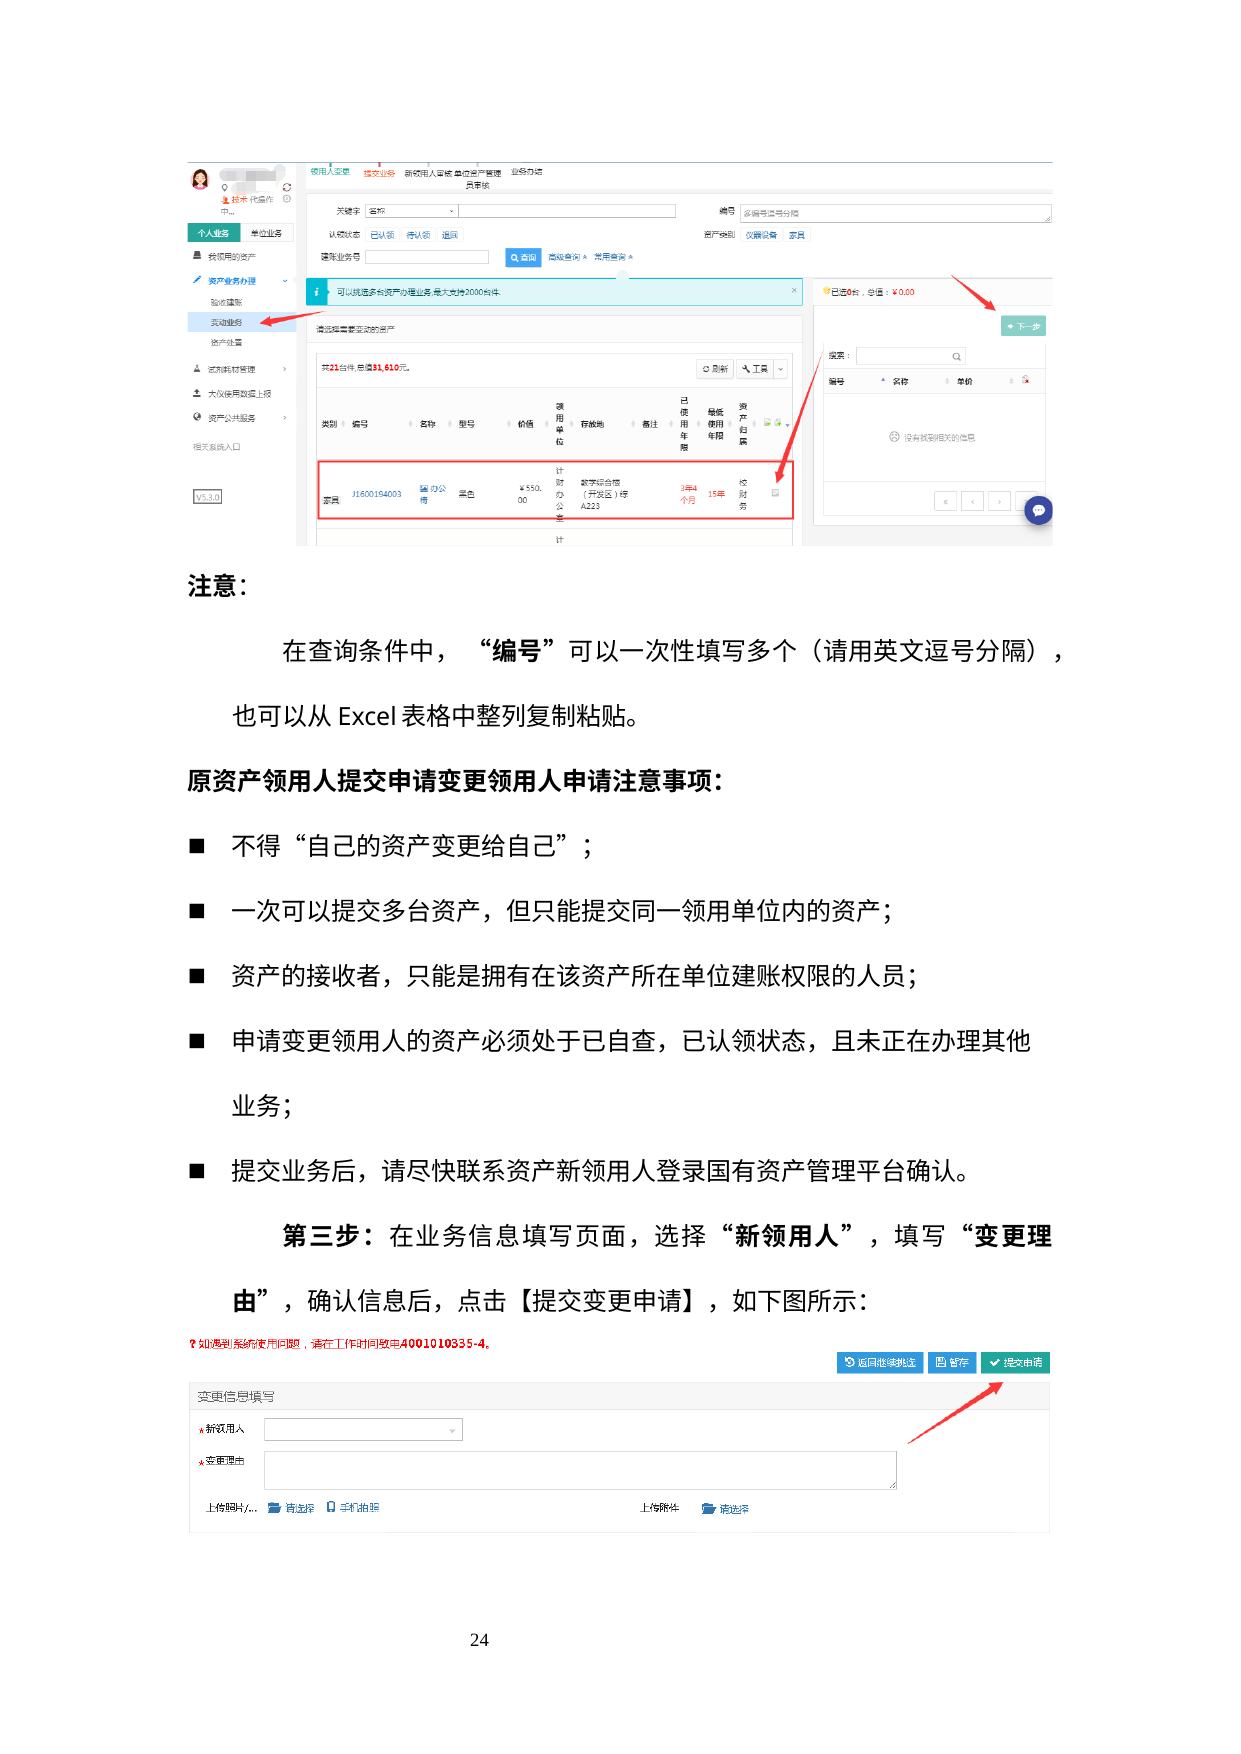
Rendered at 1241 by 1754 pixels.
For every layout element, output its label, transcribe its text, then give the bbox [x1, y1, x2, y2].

list 资产的接收者，只能是拥有在该资产所在单位建账权限的人员； [187, 942, 1053, 1007]
text 第三步：在业务信息填写页面，选择“新领用人”，填写“变更理由”，确认信息后，点击【提交变更申请】，如下图所示： [232, 1202, 1053, 1332]
list 一次可以提交多台资产，但只能提交同一领用单位内的资产； [187, 877, 1053, 942]
text 原资产领用人提交申请变更领用人申请注意事项： [187, 747, 1053, 812]
text 注意： [187, 552, 1053, 617]
picture [187, 1332, 1054, 1537]
list 不得“自己的资产变更给自己”； [187, 812, 1053, 877]
text 在查询条件中， “编号”可以一次性填写多个（请用英文逗号分隔），也可以从Excel表格中整列复制粘贴。 [232, 617, 1053, 747]
picture [187, 162, 1053, 546]
list 提交业务后，请尽快联系资产新领用人登录国有资产管理平台确认。 [187, 1137, 1053, 1202]
list 申请变更领用人的资产必须处于已自查，已认领状态，且未正在办理其他业务； [187, 1007, 1053, 1137]
